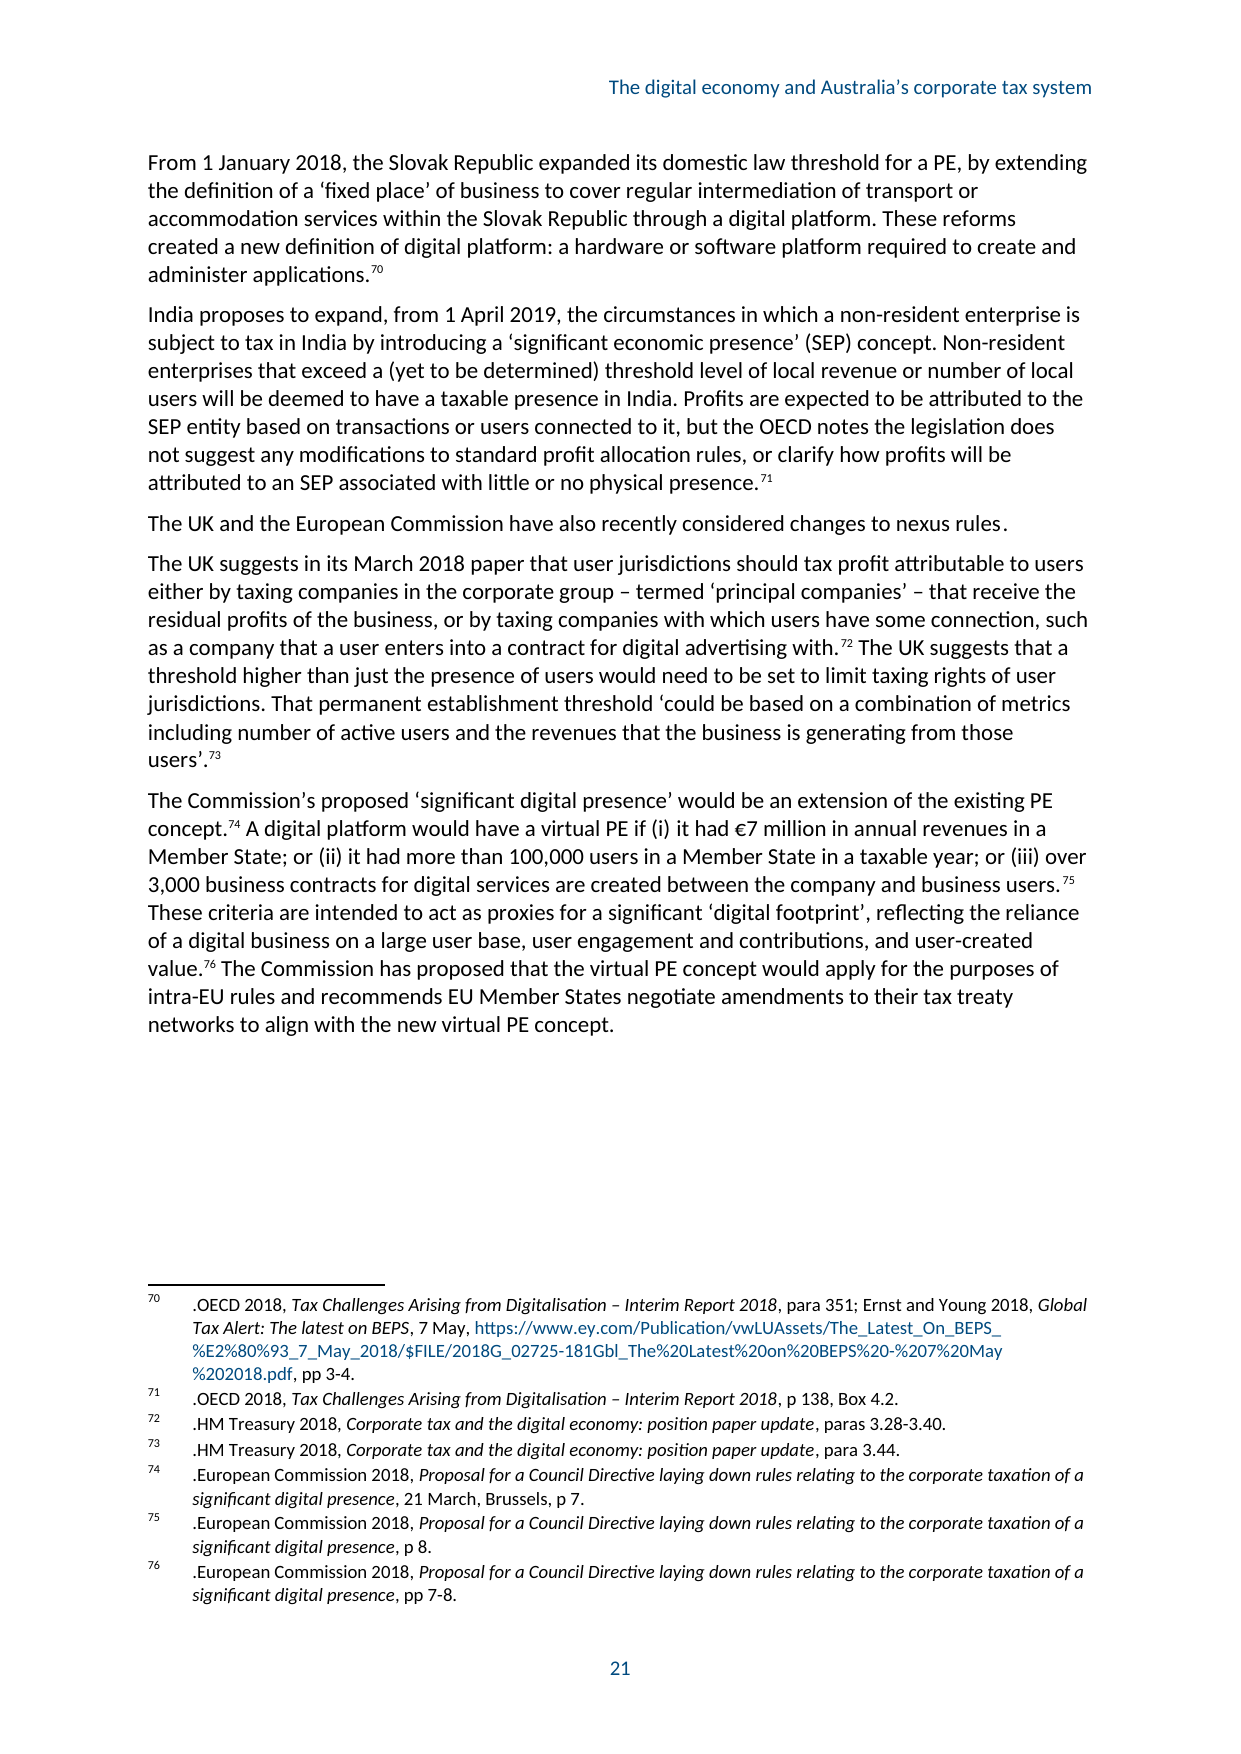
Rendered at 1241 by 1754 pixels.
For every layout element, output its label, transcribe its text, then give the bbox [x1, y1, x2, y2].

text The UK and the European Commission have also recently considered changes to nexus rules. [148, 509, 1092, 537]
text India proposes to expand, from 1 April 2019, the circumstances in which a non-resident enterprise is subject to tax in India by introducing a ‘significant economic presence’ (SEP) concept. Non-resident enterprises that exceed a (yet to be determined) threshold level of local revenue or number of local users will be deemed to have a taxable presence in India. Profits are expected to be attributed to the SEP entity based on transactions or users connected to it, but the OECD notes the legislation does not suggest any modifications to standard profit allocation rules, or clarify how profits will be attributed to an SEP associated with little or no physical presence. [148, 300, 1092, 496]
text The Commission’s proposed ‘significant digital presence’ would be an extension of the existing PE concept. A digital platform would have a virtual PE if (i) it had €7 million in annual revenues in a Member State; or (ii) it had more than 100,000 users in a Member State in a taxable year; or (iii) over 3,000 business contracts for digital services are created between the company and business users. These criteria are intended to act as proxies for a significant ‘digital footprint’, reflecting the reliance of a digital business on a large user base, user engagement and contributions, and user-created value. The Commission has proposed that the virtual PE concept would apply for the purposes of intra-EU rules and recommends EU Member States negotiate amendments to their tax treaty networks to align with the new virtual PE concept. [148, 786, 1092, 1038]
text From 1 January 2018, the Slovak Republic expanded its domestic law threshold for a PE, by extending the definition of a ‘fixed place’ of business to cover regular intermediation of transport or accommodation services within the Slovak Republic through a digital platform. These reforms created a new definition of digital platform: a hardware or software platform required to create and administer applications. [148, 148, 1092, 288]
text The UK suggests in its March 2018 paper that user jurisdictions should tax profit attributable to users either by taxing companies in the corporate group – termed ‘principal companies’ – that receive the residual profits of the business, or by taxing companies with which users have some connection, such as a company that a user enters into a contract for digital advertising with. The UK suggests that a threshold higher than just the presence of users would need to be set to limit taxing rights of user jurisdictions. That permanent establishment threshold ‘could be based on a combination of metrics including number of active users and the revenues that the business is generating from those users’. [148, 549, 1092, 774]
